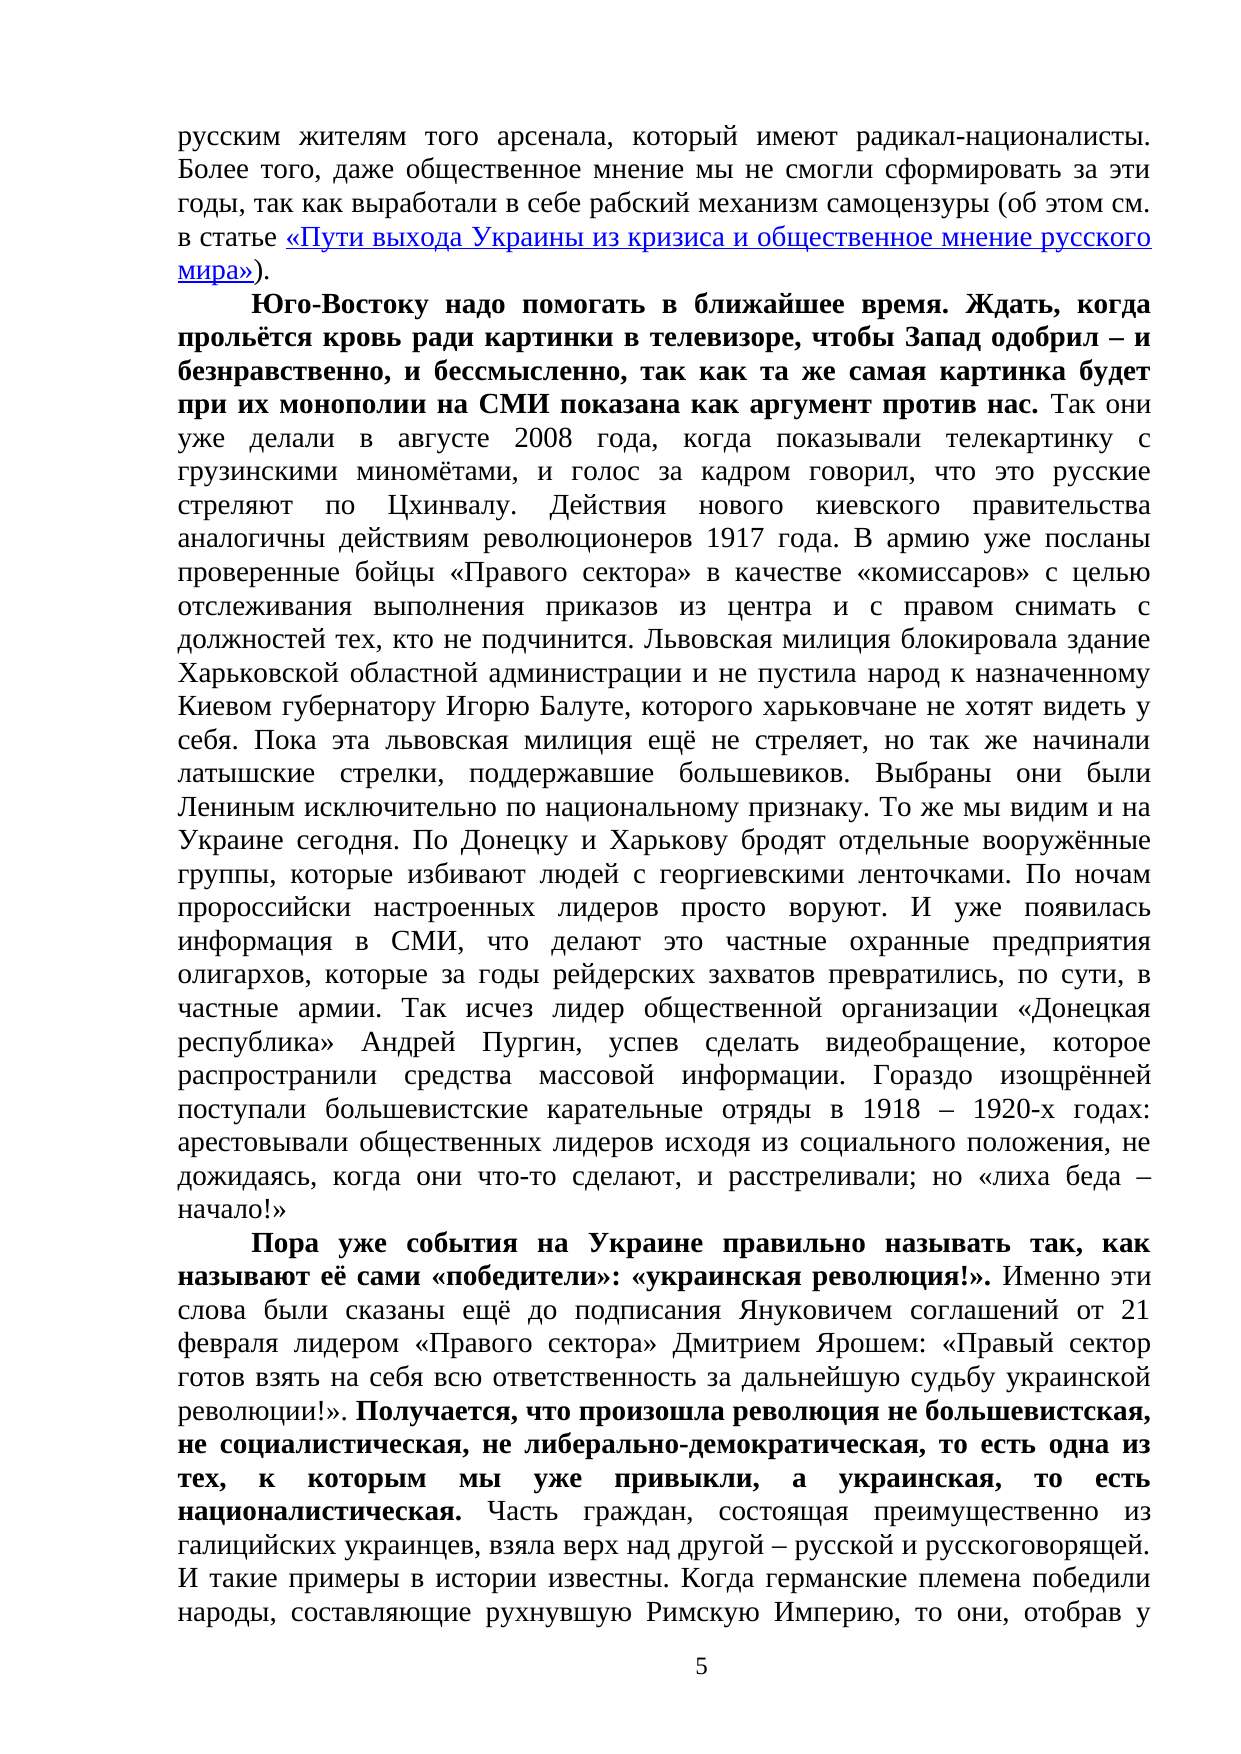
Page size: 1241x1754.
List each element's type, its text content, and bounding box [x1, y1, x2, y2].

text Юго-Востоку надо помогать в ближайшее время. Ждать, когда прольётся кровь ради картинки в телевизоре, чтобы Запад одобрил – и безнравственно, и бессмысленно, так как та же самая картинка будет при их монополии на СМИ показана как аргумент против нас. Так они уже делали в августе 2008 года, когда показывали телекартинку с грузинскими миномётами, и голос за кадром говорил, что это русские стреляют по Цхинвалу. Действия нового киевского правительства аналогичны действиям революционеров 1917 года. В армию уже посланы проверенные бойцы «Правого сектора» в качестве «комиссаров» с целью отслеживания выполнения приказов из центра и с правом снимать с должностей тех, кто не подчинится. Львовская милиция блокировала здание Харьковской областной администрации и не пустила народ к назначенному Киевом губернатору Игорю Балуте, которого харьковчане не хотят видеть у себя. Пока эта львовская милиция ещё не стреляет, но так же начинали латышские стрелки, поддержавшие большевиков. Выбраны они были Лениным исключительно по национальному признаку. То же мы видим и на Украине сегодня. По Донецку и Харькову бродят отдельные вооружённые группы, которые избивают людей с георгиевскими ленточками. По ночам пророссийски настроенных лидеров просто воруют. И уже появилась информация в СМИ, что делают это частные охранные предприятия олигархов, которые за годы рейдерских захватов превратились, по сути, в частные армии. Так исчез лидер общественной организации «Донецкая республика» Андрей Пургин, успев сделать видеобращение, которое распространили средства массовой информации. Гораздо изощрённей поступали большевистские карательные отряды в 1918 – 1920-х годах: арестовывали общественных лидеров исходя из социального положения, не дожидаясь, когда они что-то сделают, и расстреливали; но «лиха беда – начало!» [177, 286, 1152, 1225]
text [177, 1225, 1152, 1627]
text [177, 118, 1152, 286]
